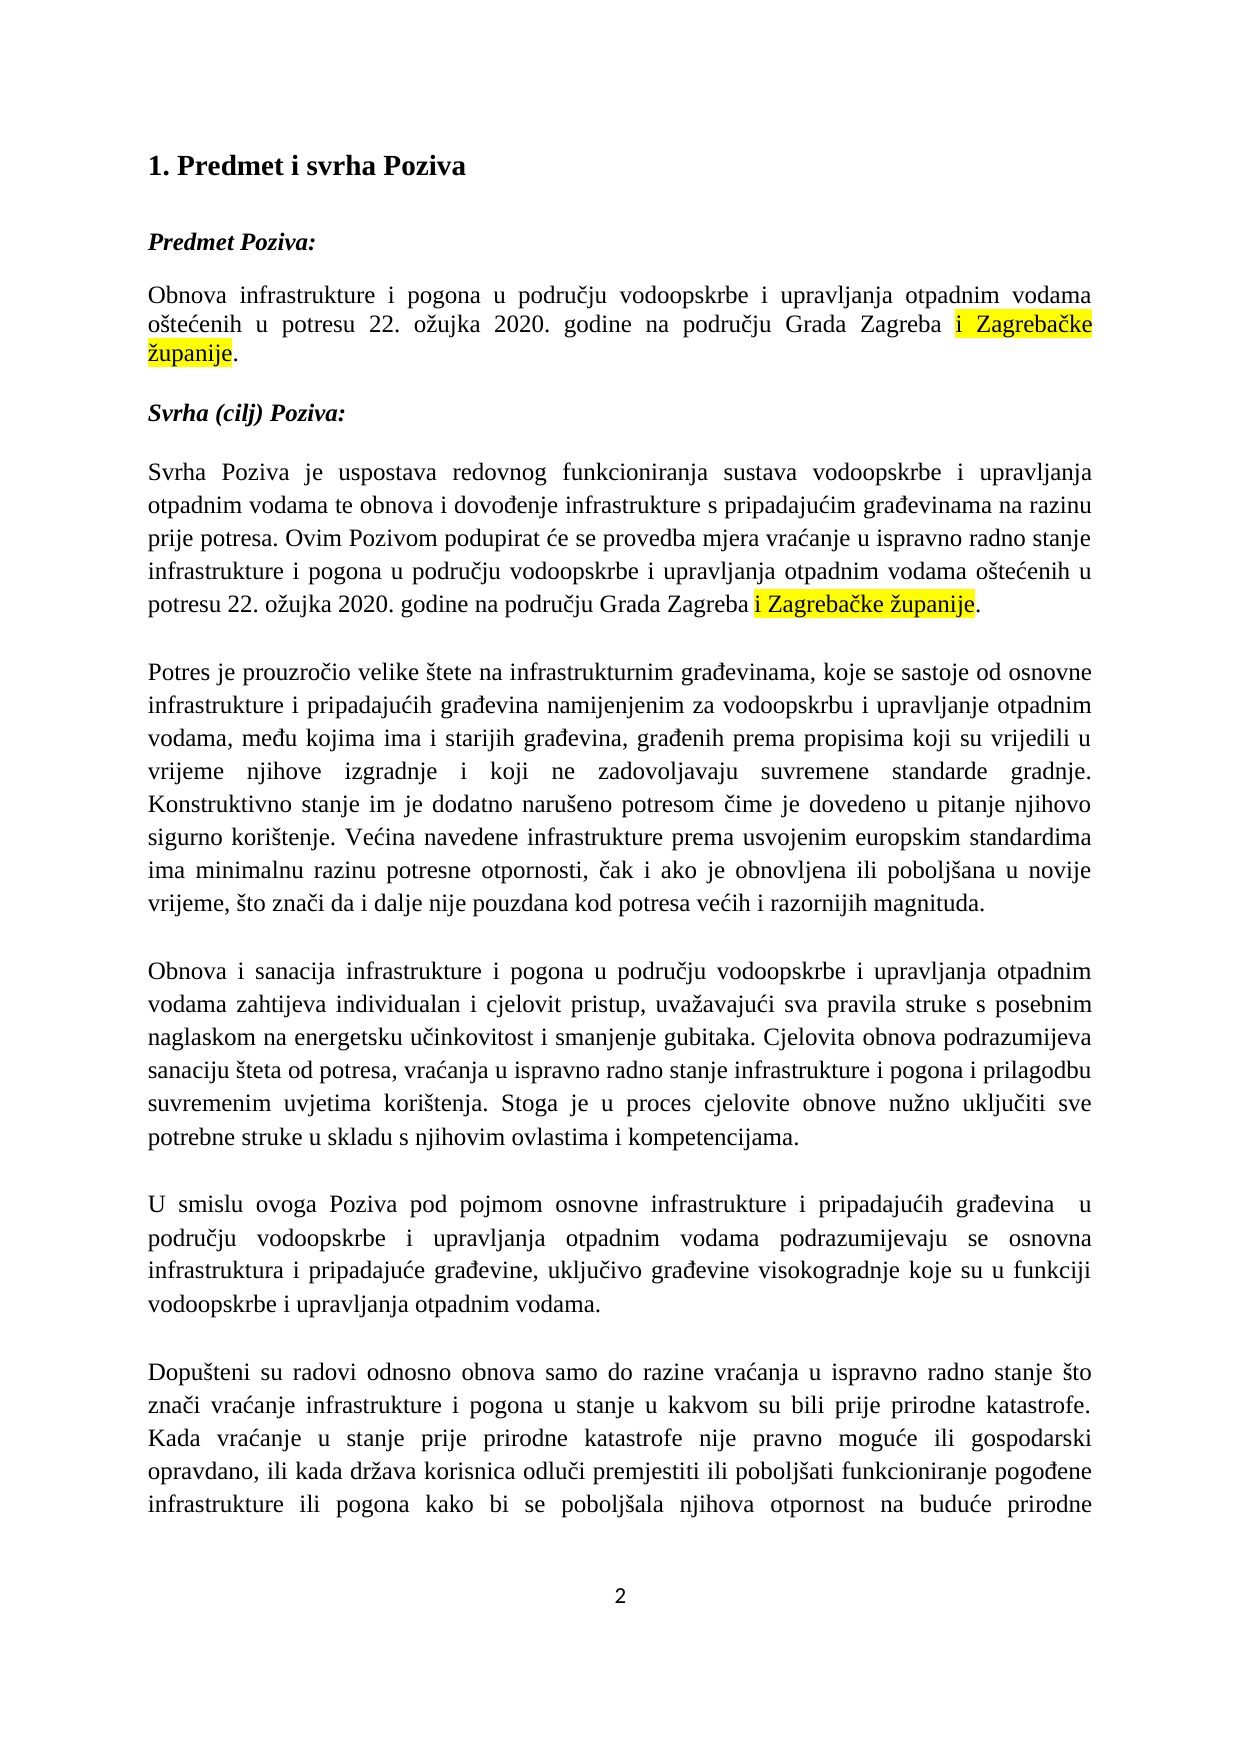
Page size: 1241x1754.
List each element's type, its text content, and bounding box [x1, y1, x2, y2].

text Svrha (cilj) Poziva: [148, 398, 1093, 426]
text Obnova infrastrukture i pogona u području vodoopskrbe i upravljanja otpadnim vodama oštećenih u potresu 22. ožujka 2020. godine na području Grada Zagreba i Zagrebačke županije. [148, 281, 1093, 367]
text Predmet Poziva: [148, 227, 1093, 256]
text Obnova i sanacija infrastrukture i pogona u području vodoopskrbe i upravljanja otpadnim vodama zahtijeva individualan i cjelovit pristup, uvažavajući sva pravila struke s posebnim naglaskom na energetsku učinkovitost i smanjenje gubitaka. Cjelovita obnova podrazumijeva sanaciju šteta od potresa, vraćanja u ispravno radno stanje infrastrukture i pogona i prilagodbu suvremenim uvjetima korištenja. Stoga je u proces cjelovite obnove nužno uključiti sve potrebne struke u skladu s njihovim ovlastima i kompetencijama. [148, 956, 1093, 1150]
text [148, 1357, 1093, 1517]
text U smislu ovoga Poziva pod pojmom osnovne infrastrukture i pripadajućih građevina u području vodoopskrbe i upravljanja otpadnim vodama podrazumijevaju se osnovna infrastruktura i pripadajuće građevine, uključivo građevine visokogradnje koje su u funkciji vodoopskrbe i upravljanja otpadnim vodama. [148, 1189, 1093, 1317]
text Potres je prouzročio velike štete na infrastrukturnim građevinama, koje se sastoje od osnovne infrastrukture i pripadajućih građevina namijenjenim za vodoopskrbu i upravljanje otpadnim vodama, među kojima ima i starijih građevina, građenih prema propisima koji su vrijedili u vrijeme njihove izgradnje i koji ne zadovoljavaju suvremene standarde gradnje. Konstruktivno stanje im je dodatno narušeno potresom čime je dovedeno u pitanje njihovo sigurno korištenje. Većina navedene infrastrukture prema usvojenim europskim standardima ima minimalnu razinu potresne otpornosti, čak i ako je obnovljena ili poboljšana u novije vrijeme, što znači da i dalje nije pouzdana kod potresa većih i razornijih magnituda. [148, 657, 1093, 917]
text 1. Predmet i svrha Poziva [148, 148, 1093, 181]
text Svrha Poziva je uspostava redovnog funkcioniranja sustava vodoopskrbe i upravljanja otpadnim vodama te obnova i dovođenje infrastrukture s pripadajućim građevinama na razinu prije potresa. Ovim Pozivom podupirat će se provedba mjera vraćanje u ispravno radno stanje infrastrukture i pogona u području vodoopskrbe i upravljanja otpadnim vodama oštećenih u potresu 22. ožujka 2020. godine na području Grada Zagreba i Zagrebačke županije. [148, 457, 1093, 618]
